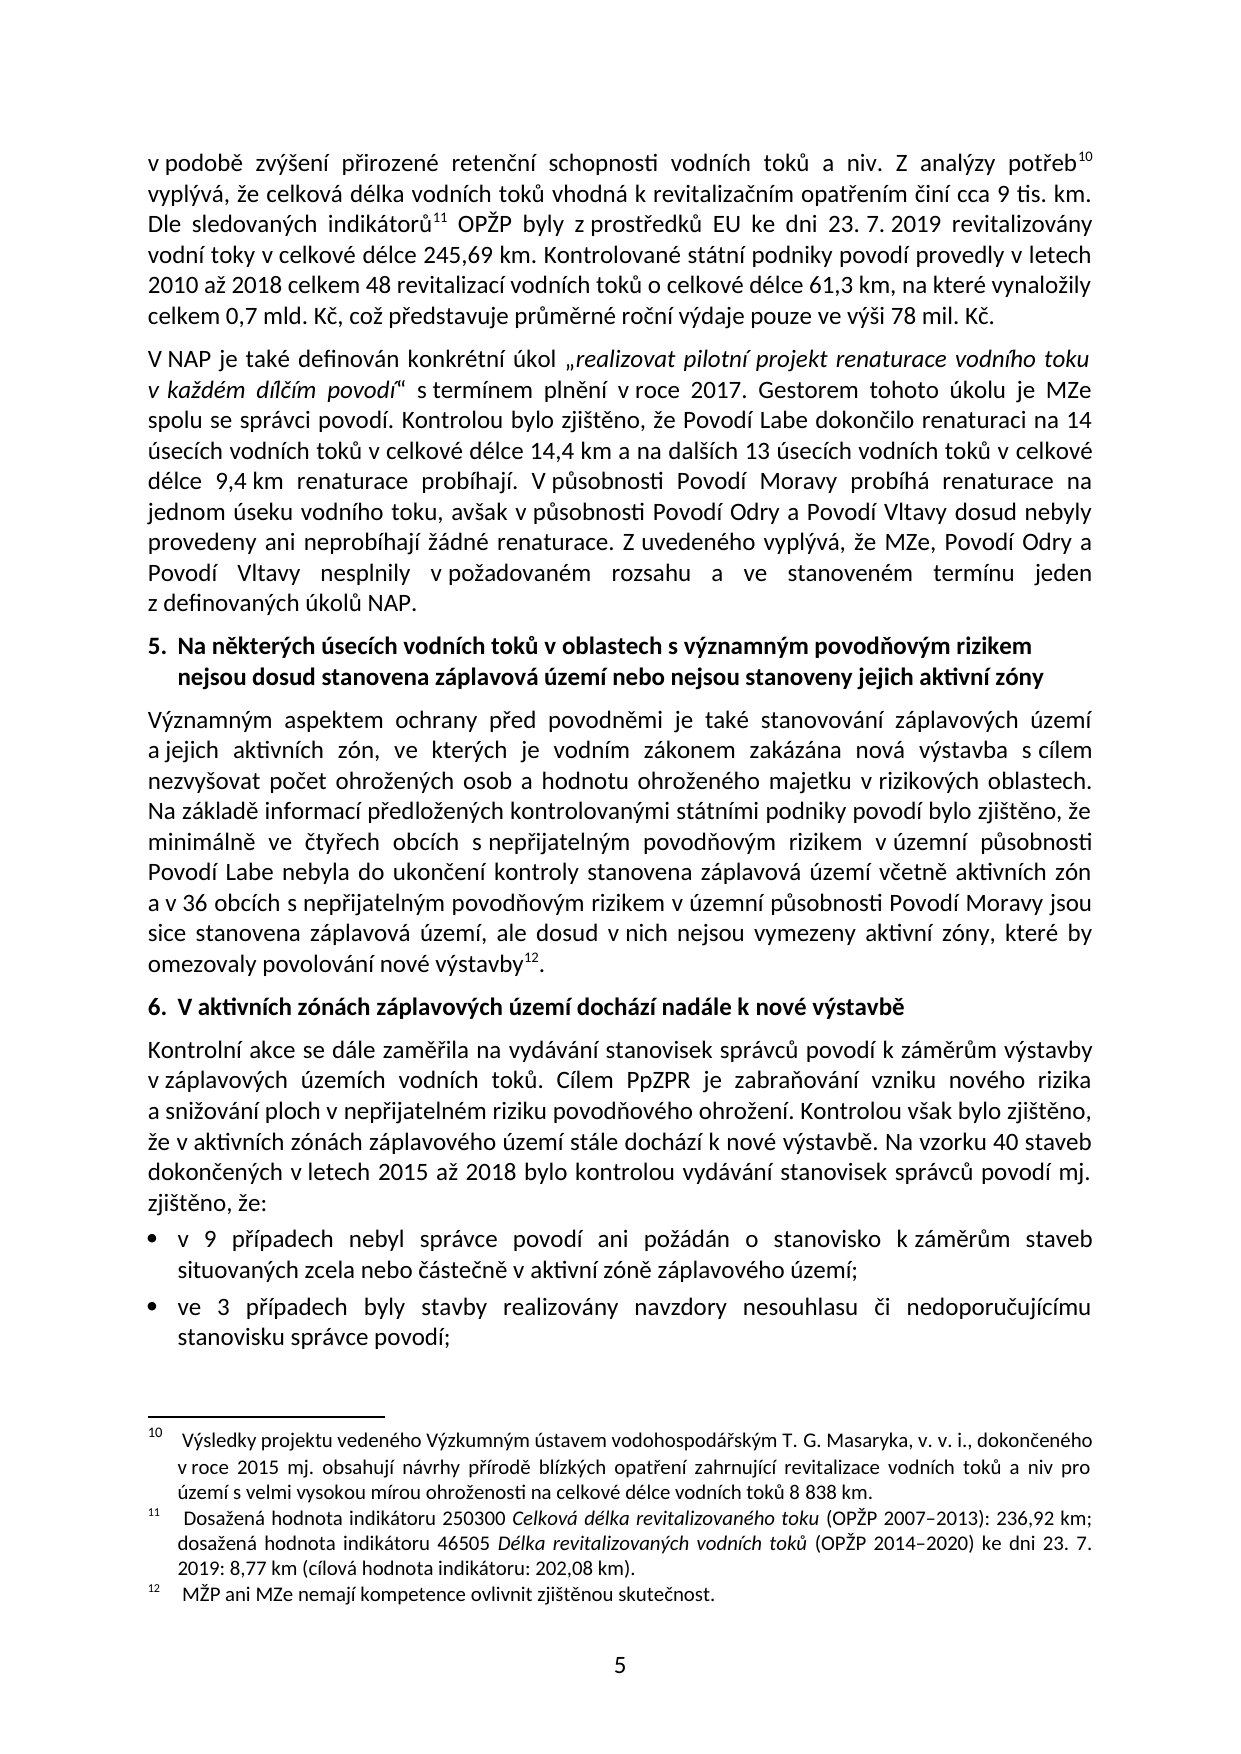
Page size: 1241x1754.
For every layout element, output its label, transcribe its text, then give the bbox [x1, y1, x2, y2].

list v 9 případech nebyl správce povodí ani požádán o stanovisko k záměrům staveb situovaných zcela nebo částečně v aktivní zóně záplavového území; [148, 1223, 1093, 1284]
list ve 3 případech byly stavby realizovány navzdory nesouhlasu či nedoporučujícímu stanovisku správce povodí; [148, 1291, 1093, 1352]
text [148, 148, 1093, 331]
text Kontrolní akce se dále zaměřila na vydávání stanovisek správců povodí k záměrům výstavby v záplavových územích vodních toků. Cílem PpZPR je zabraňování vzniku nového rizika a snižování ploch v nepřijatelném riziku povodňového ohrožení. Kontrolou však bylo zjištěno, že v aktivních zónách záplavového území stále dochází k nové výstavbě. Na vzorku 40 staveb dokončených v letech 2015 až 2018 bylo kontrolou vydávání stanovisek správců povodí mj. zjištěno, že: [148, 1034, 1093, 1217]
subtitle V aktivních zónách záplavových území dochází nadále k nové výstavbě [148, 991, 1093, 1022]
text V NAP je také definován konkrétní úkol „realizovat pilotní projekt renaturace vodního toku v každém dílčím povodí“ s termínem plnění v roce 2017. Gestorem tohoto úkolu je MZe spolu se správci povodí. Kontrolou bylo zjištěno, že Povodí Labe dokončilo renaturaci na 14 úsecích vodních toků v celkové délce 14,4 km a na dalších 13 úsecích vodních toků v celkové délce 9,4 km renaturace probíhají. V působnosti Povodí Moravy probíhá renaturace na jednom úseku vodního toku, avšak v působnosti Povodí Odry a Povodí Vltavy dosud nebyly provedeny ani neprobíhají žádné renaturace. Z uvedeného vyplývá, že MZe, Povodí Odry a Povodí Vltavy nesplnily v požadovaném rozsahu a ve stanoveném termínu jeden z definovaných úkolů NAP. [148, 343, 1093, 618]
text Významným aspektem ochrany před povodněmi je také stanovování záplavových území a jejich aktivních zón, ve kterých je vodním zákonem zakázána nová výstavba s cílem nezvyšovat počet ohrožených osob a hodnotu ohroženého majetku v rizikových oblastech. Na základě informací předložených kontrolovanými státními podniky povodí bylo zjištěno, že minimálně ve čtyřech obcích s nepřijatelným povodňovým rizikem v územní působnosti Povodí Labe nebyla do ukončení kontroly stanovena záplavová území včetně aktivních zón a v 36 obcích s nepřijatelným povodňovým rizikem v územní působnosti Povodí Moravy jsou sice stanovena záplavová území, ale dosud v nich nejsou vymezeny aktivní zóny, které by omezovaly povolování nové výstavby. [148, 704, 1093, 979]
subtitle Na některých úsecích vodních toků v oblastech s významným povodňovým rizikem nejsou dosud stanovena záplavová území nebo nejsou stanoveny jejich aktivní zóny [148, 630, 1093, 691]
